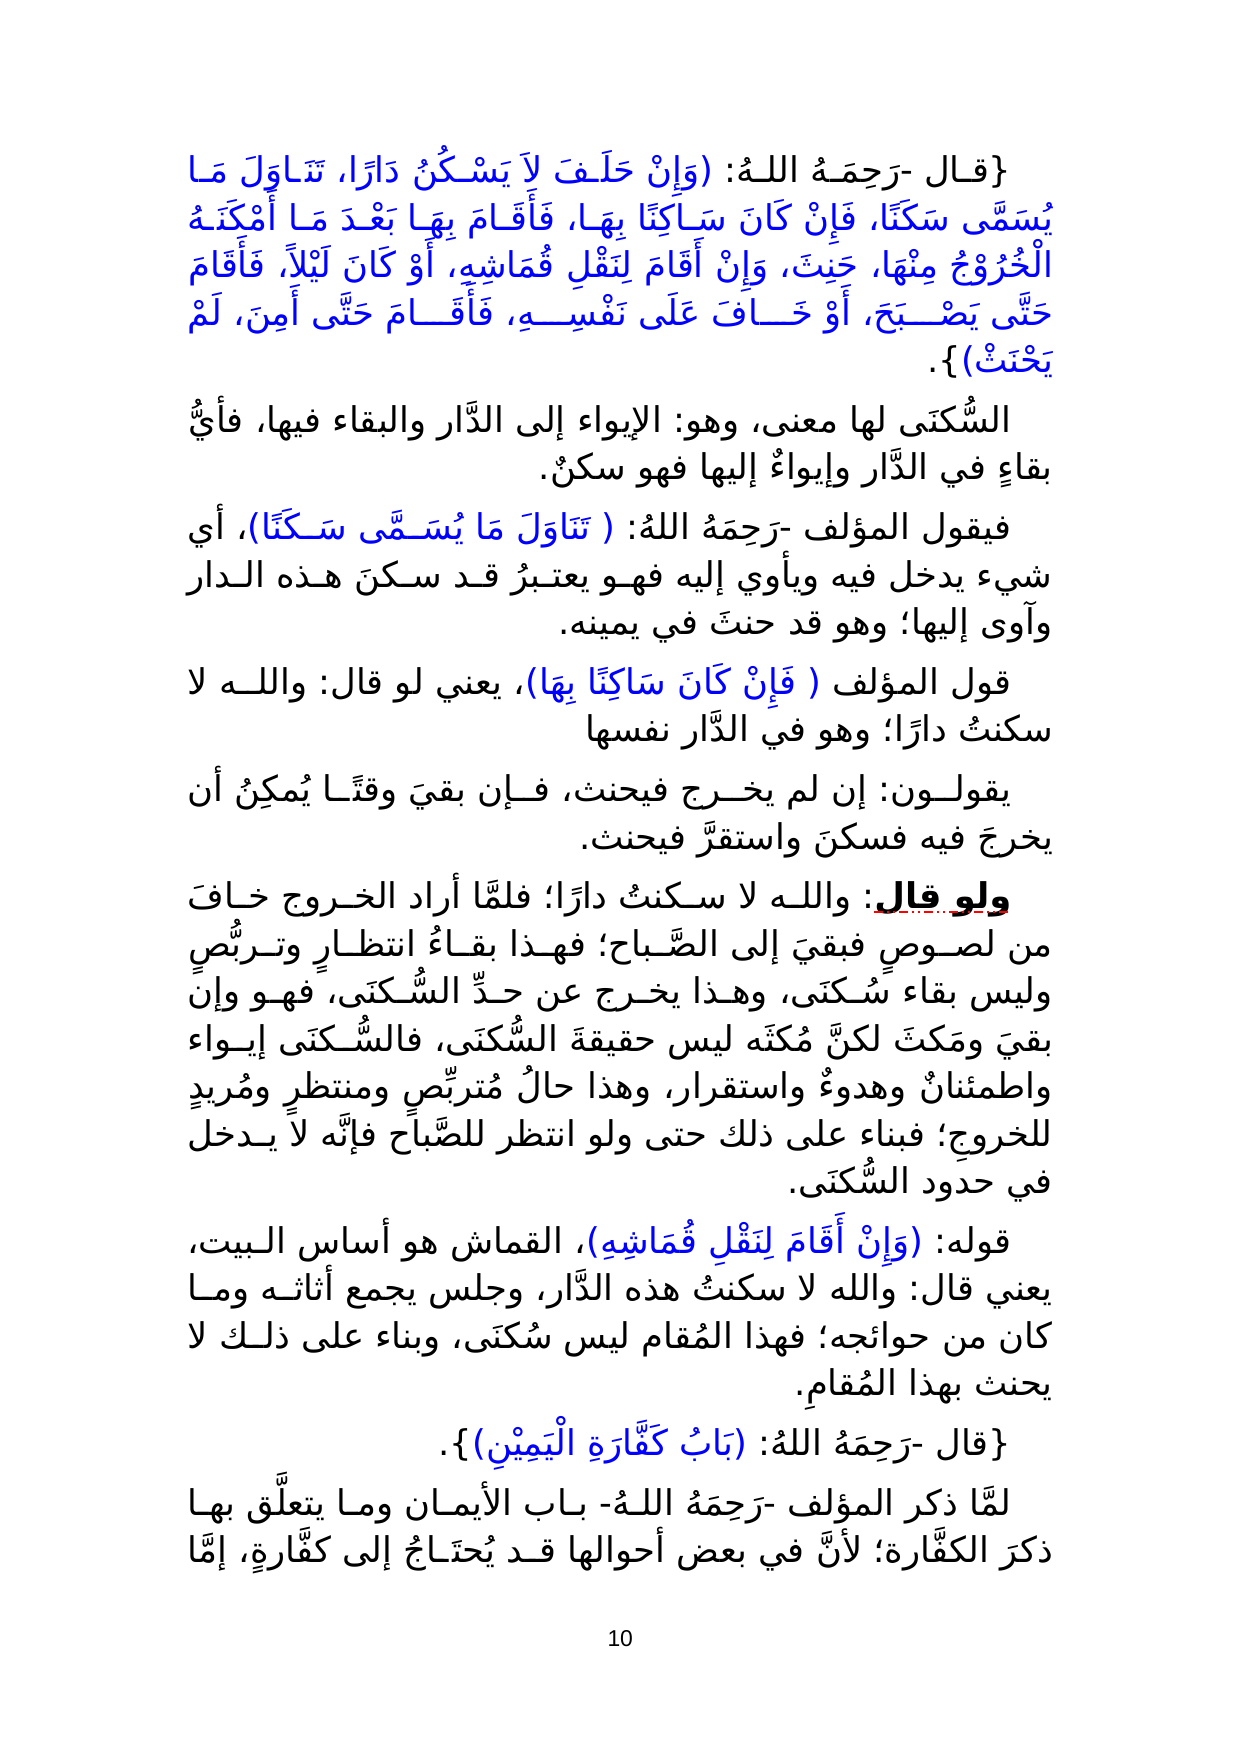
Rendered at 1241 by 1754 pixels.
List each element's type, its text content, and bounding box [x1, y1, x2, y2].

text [187, 1482, 1053, 1571]
text قوله: (وَإِنْ أَقَامَ لِنَقْلِ قُمَاشِهِ)، القماش هو أساس البيت، يعني قال: والله لا سكنتُ هذه الدَّار، وجلس يجمع أثاثه وما كان من حوائجه؛ فهذا المُقام ليس سُكنَى، وبناء على ذلك لا يحنث بهذا المُقامِ. [187, 1220, 1053, 1404]
text يقولون: إن لم يخرج فيحنث، فإن بقيَ وقتًا يُمكِنُ أن يخرجَ فيه فسكنَ واستقرَّ فيحنث. [187, 769, 1053, 857]
text السُّكنَى لها معنى، وهو: الإيواء إلى الدَّار والبقاء فيها، فأيُّ بقاءٍ في الدَّار وإيواءٌ إليها فهو سكنٌ. [187, 399, 1053, 488]
text {قال -رَحِمَهُ اللهُ: (بَابُ كَفَّارَةِ الْيَمِيْنِ)}. [187, 1422, 1053, 1464]
text قول المؤلف ( فَإِنْ كَانَ سَاكِنًا بِهَا)، يعني لو قال: والله لا سكنتُ دارًا؛ وهو في الدَّار نفسها [187, 661, 1053, 750]
text {قال -رَحِمَهُ اللهُ: (وَإِنْ حَلَفَ لاَ يَسْكُنُ دَارًا، تَنَاوَلَ مَا يُسَمَّى سَكَنًا، فَإِنْ كَانَ سَاكِنًا بِهَا، فَأَقَامَ بِهَا بَعْدَ مَا أَمْكَنَهُ الْخُرُوْجُ مِنْهَا، حَنِثَ، وَإِنْ أَقَامَ لِنَقْلِ قُمَاشِهِ، أَوْ كَانَ لَيْلاً، فَأَقَامَ حَتَّى يَصْبَحَ، أَوْ خَافَ عَلَى نَفْسِهِ، فَأَقَامَ حَتَّى أَمِنَ، لَمْ يَحْنَثْ)}. [187, 150, 1053, 381]
text ولو قال: والله لا سكنتُ دارًا؛ فلمَّا أراد الخروج خافَ من لصوصٍ فبقيَ إلى الصَّباح؛ فهذا بقاءُ انتظارٍ وتربُّصٍ وليس بقاء سُكنَى، وهذا يخرج عن حدِّ السُّكنَى، فهو وإن بقيَ ومَكثَ لكنَّ مُكثَه ليس حقيقةَ السُّكنَى، فالسُّكنَى إيواء واطمئنانٌ وهدوءٌ واستقرار، وهذا حالُ مُتربِّصٍ ومنتظرٍ ومُريدٍ للخروجِ؛ فبناء على ذلك حتى ولو انتظر للصَّباح فإنَّه لا يدخل في حدود السُّكنَى. [187, 876, 1053, 1202]
text فيقول المؤلف -رَحِمَهُ اللهُ: ( تَنَاوَلَ مَا يُسَمَّى سَكَنًا)، أي شيء يدخل فيه ويأوي إليه فهو يعتبرُ قد سكنَ هذه الدار وآوى إليها؛ وهو قد حنثَ في يمينه. [187, 507, 1053, 643]
